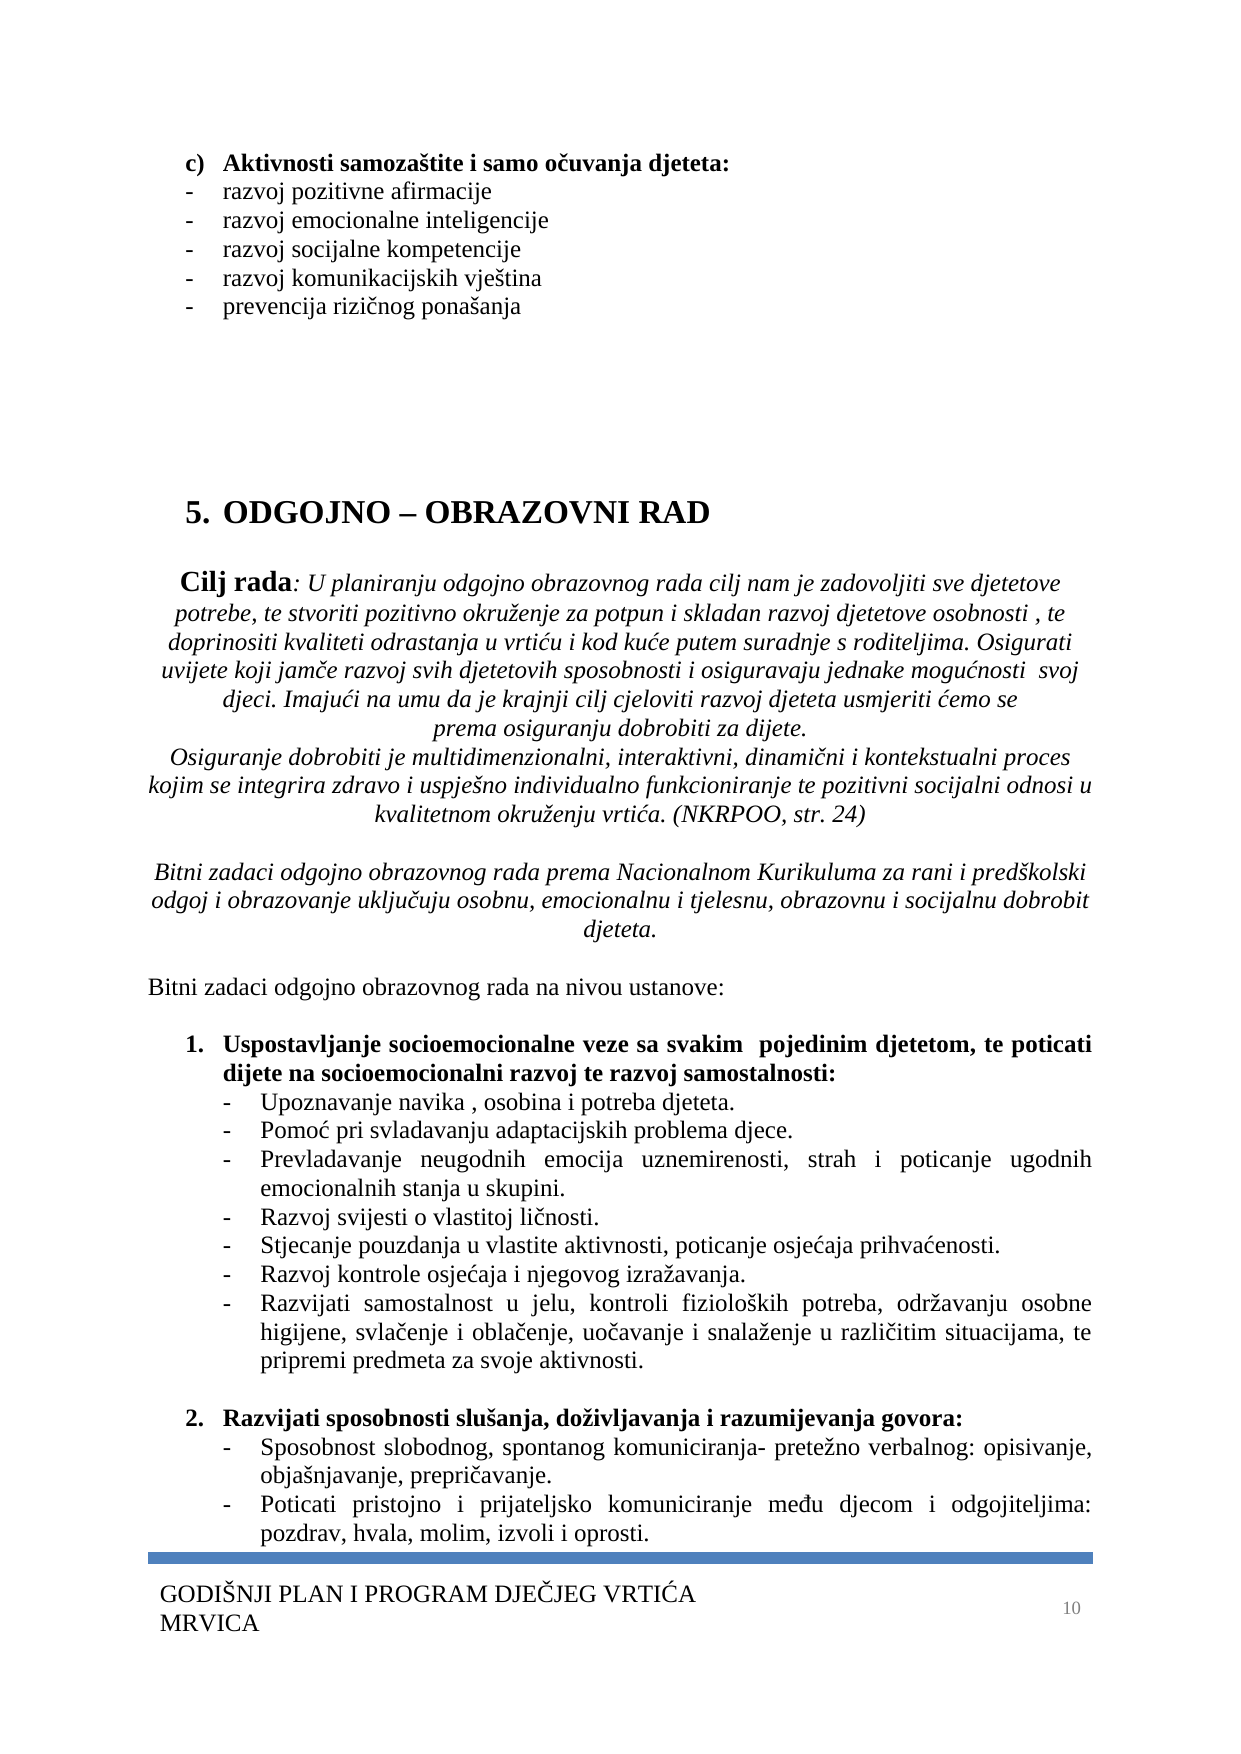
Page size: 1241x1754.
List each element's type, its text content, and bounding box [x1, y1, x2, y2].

list Stjecanje pouzdanja u vlastite aktivnosti, poticanje osjećaja prihvaćenosti. [223, 1231, 1093, 1259]
list Razvijati sposobnosti slušanja, doživljavanja i razumijevanja govora: [185, 1403, 1093, 1432]
text Bitni zadaci odgojno obrazovnog rada prema Nacionalnom Kurikuluma za rani i predškolski odgoj i obrazovanje uključuju osobnu, emocionalnu i tjelesnu, obrazovnu i socijalnu dobrobit djeteta. [148, 857, 1093, 943]
list prevencija rizičnog ponašanja [185, 291, 1093, 320]
list razvoj socijalne kompetencije [185, 234, 1093, 263]
list Razvoj svijesti o vlastitoj ličnosti. [223, 1202, 1093, 1231]
list Poticati pristojno i prijateljsko komuniciranje među djecom i odgojiteljima: pozdrav, hvala, molim, izvoli i oprosti. [223, 1489, 1093, 1547]
list ODGOJNO – OBRAZOVNI RAD [185, 493, 1093, 531]
list Razvoj kontrole osjećaja i njegovog izražavanja. [223, 1259, 1093, 1288]
list Upoznavanje navika , osobina i potreba djeteta. [223, 1087, 1093, 1116]
list Prevladavanje neugodnih emocija uznemirenosti, strah i poticanje ugodnih emocionalnih stanja u skupini. [223, 1144, 1093, 1202]
list Pomoć pri svladavanju adaptacijskih problema djece. [223, 1116, 1093, 1144]
list Aktivnosti samozaštite i samo očuvanja djeteta: [185, 148, 1093, 176]
text prema osiguranju dobrobiti za dijete. [148, 713, 1093, 742]
list Sposobnost slobodnog, spontanog komuniciranja- pretežno verbalnog: opisivanje, objašnjavanje, prepričavanje. [223, 1432, 1093, 1489]
list razvoj pozitivne afirmacije [185, 176, 1093, 205]
list Uspostavljanje socioemocionalne veze sa svakim pojedinim djetetom, te poticati dijete na socioemocionalni razvoj te razvoj samostalnosti: [185, 1029, 1093, 1087]
list razvoj emocionalne inteligencije [185, 205, 1093, 234]
list Razvijati samostalnost u jelu, kontroli fizioloških potreba, održavanju osobne higijene, svlačenje i oblačenje, uočavanje i snalaženje u različitim situacijama, te pripremi predmeta za svoje aktivnosti. [223, 1288, 1093, 1374]
text Osiguranje dobrobiti je multidimenzionalni, interaktivni, dinamični i kontekstualni proces kojim se integrira zdravo i uspješno individualno funkcioniranje te pozitivni socijalni odnosi u kvalitetnom okruženju vrtića. (NKRPOO, str. 24) [148, 742, 1093, 828]
list razvoj komunikacijskih vještina [185, 263, 1093, 291]
text Bitni zadaci odgojno obrazovnog rada na nivou ustanove: [148, 972, 1093, 1001]
text Cilj rada: U planiranju odgojno obrazovnog rada cilj nam je zadovoljiti sve djetetove potrebe, te stvoriti pozitivno okruženje za potpun i skladan razvoj djetetove osobnosti , te doprinositi kvaliteti odrastanja u vrtiću i kod kuće putem suradnje s roditeljima. Osigurati uvijete koji jamče razvoj svih djetetovih sposobnosti i osiguravaju jednake mogućnosti svoj djeci. Imajući na umu da je krajnji cilj cjeloviti razvoj djeteta usmjeriti ćemo se [148, 564, 1093, 713]
